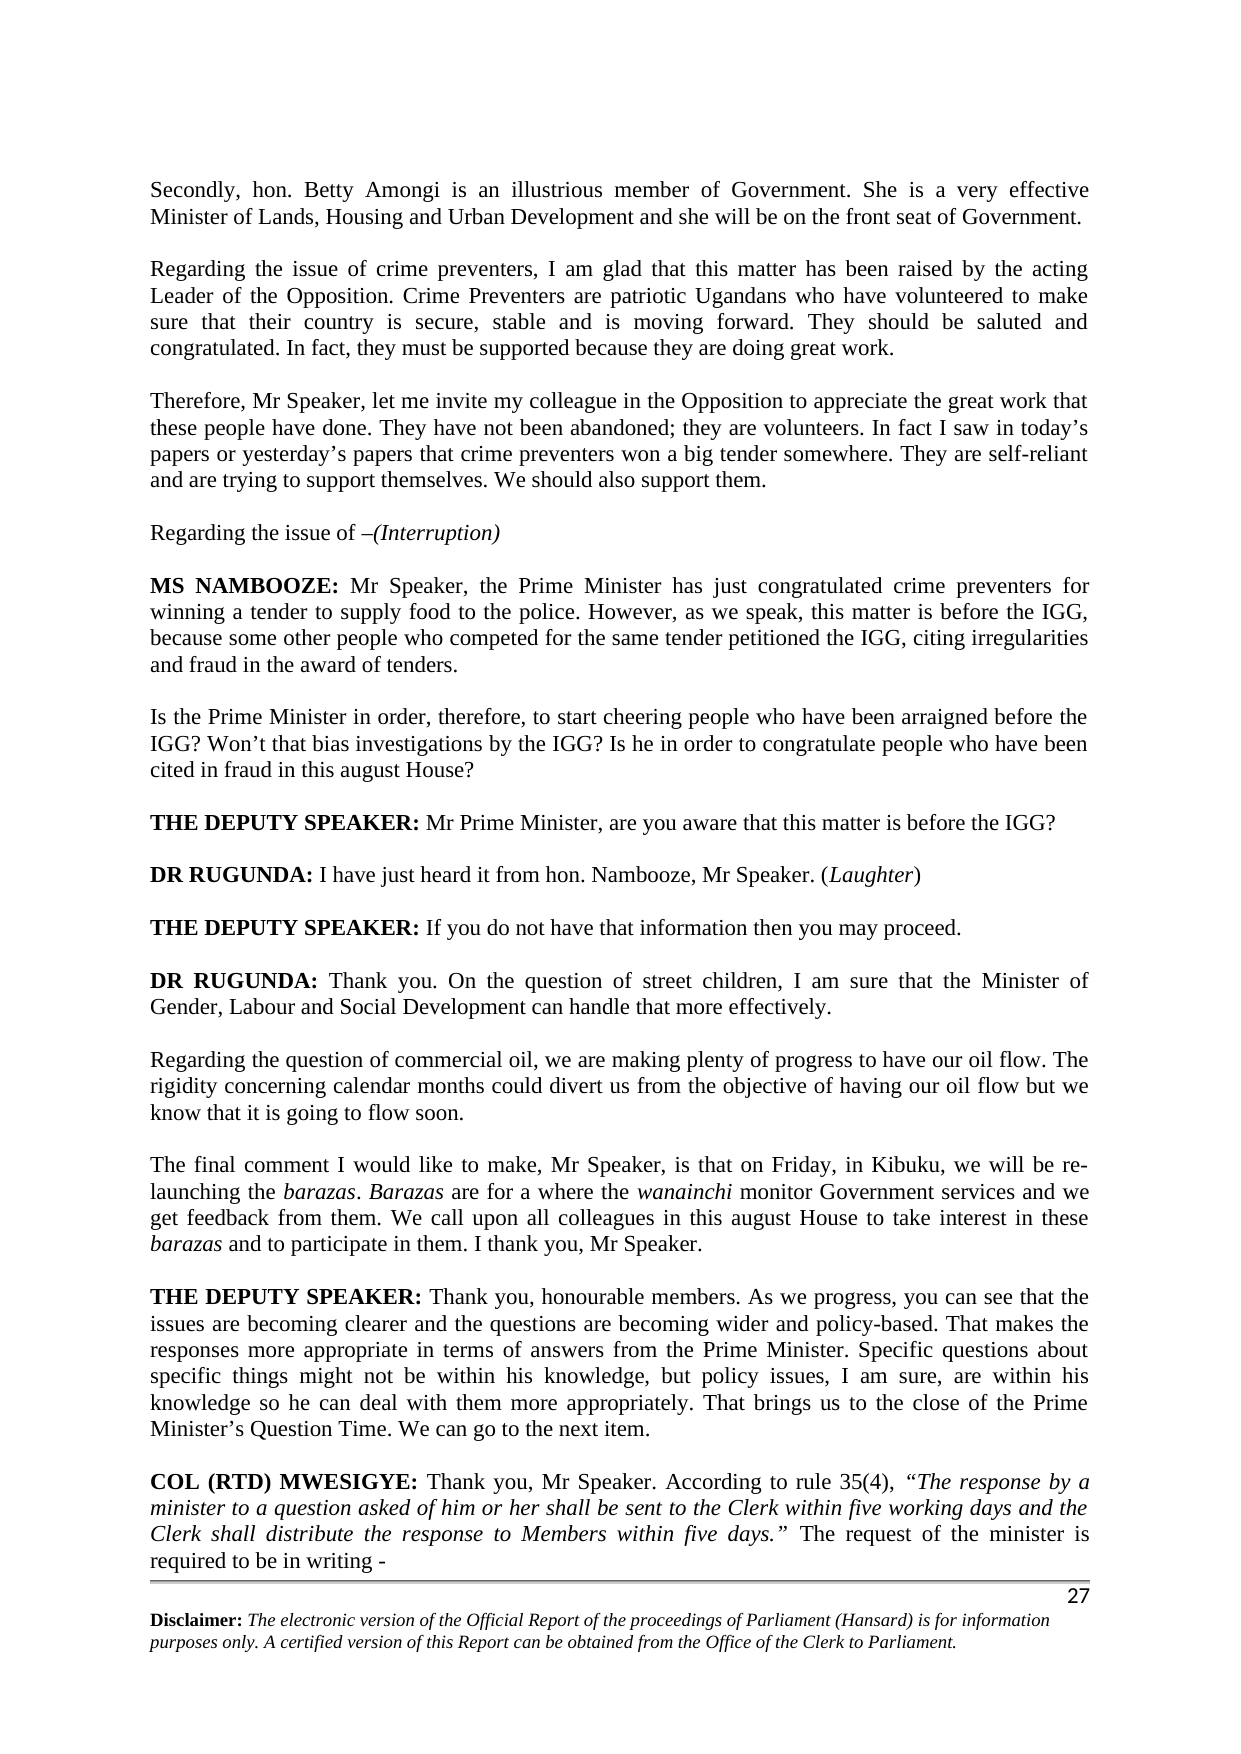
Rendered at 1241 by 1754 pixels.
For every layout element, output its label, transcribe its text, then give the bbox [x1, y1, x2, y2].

text DR RUGUNDA: I have just heard it from hon. Nambooze, Mr Speaker. (Laughter) [150, 862, 1090, 888]
text THE DEPUTY SPEAKER: Thank you, honourable members. As we progress, you can see that the issues are becoming clearer and the questions are becoming wider and policy-based. That makes the responses more appropriate in terms of answers from the Prime Minister. Specific questions about specific things might not be within his knowledge, but policy issues, I am sure, are within his knowledge so he can deal with them more appropriately. That brings us to the close of the Prime Minister’s Question Time. We can go to the next item. [150, 1283, 1090, 1441]
text Secondly, hon. Betty Amongi is an illustrious member of Government. She is a very effective Minister of Lands, Housing and Urban Development and she will be on the front seat of Government. [150, 150, 1090, 229]
text COL (RTD) MWESIGYE: Thank you, Mr Speaker. According to rule 35(4), “The response by a minister to a question asked of him or her shall be sent to the Clerk within five working days and the Clerk shall distribute the response to Members within five days.” The request of the minister is required to be in writing - [150, 1468, 1090, 1573]
text Regarding the question of commercial oil, we are making plenty of progress to have our oil flow. The rigidity concerning calendar months could divert us from the objective of having our oil flow but we know that it is going to flow soon. [150, 1046, 1090, 1125]
text DR RUGUNDA: Thank you. On the question of street children, I am sure that the Minister of Gender, Labour and Social Development can handle that more effectively. [150, 967, 1090, 1020]
text MS NAMBOOZE: Mr Speaker, the Prime Minister has just congratulated crime preventers for winning a tender to supply food to the police. However, as we speak, this matter is before the IGG, because some other people who competed for the same tender petitioned the IGG, citing irregularities and fraud in the award of tenders. [150, 572, 1090, 677]
picture [150, 1580, 1090, 1584]
text Therefore, Mr Speaker, let me invite my colleague in the Opposition to appreciate the great work that these people have done. They have not been abandoned; they are volunteers. In fact I saw in today’s papers or yesterday’s papers that crime preventers won a big tender somewhere. They are self-reliant and are trying to support themselves. We should also support them. [150, 387, 1090, 493]
text THE DEPUTY SPEAKER: Mr Prime Minister, are you aware that this matter is before the IGG? [150, 809, 1090, 835]
text THE DEPUTY SPEAKER: If you do not have that information then you may proceed. [150, 914, 1090, 941]
text Regarding the issue of –(Interruption) [150, 519, 1090, 545]
text The final comment I would like to make, Mr Speaker, is that on Friday, in Kibuku, we will be re-launching the barazas. Barazas are for a where the wanainchi monitor Government services and we get feedback from them. We call upon all colleagues in this august House to take interest in these barazas and to participate in them. I thank you, Mr Speaker. [150, 1151, 1090, 1257]
text Regarding the issue of crime preventers, I am glad that this matter has been raised by the acting Leader of the Opposition. Crime Preventers are patriotic Ugandans who have volunteered to make sure that their country is secure, stable and is moving forward. They should be saluted and congratulated. In fact, they must be supported because they are doing great work. [150, 255, 1090, 361]
text Is the Prime Minister in order, therefore, to start cheering people who have been arraigned before the IGG? Won’t that bias investigations by the IGG? Is he in order to congratulate people who have been cited in fraud in this august House? [150, 703, 1090, 782]
